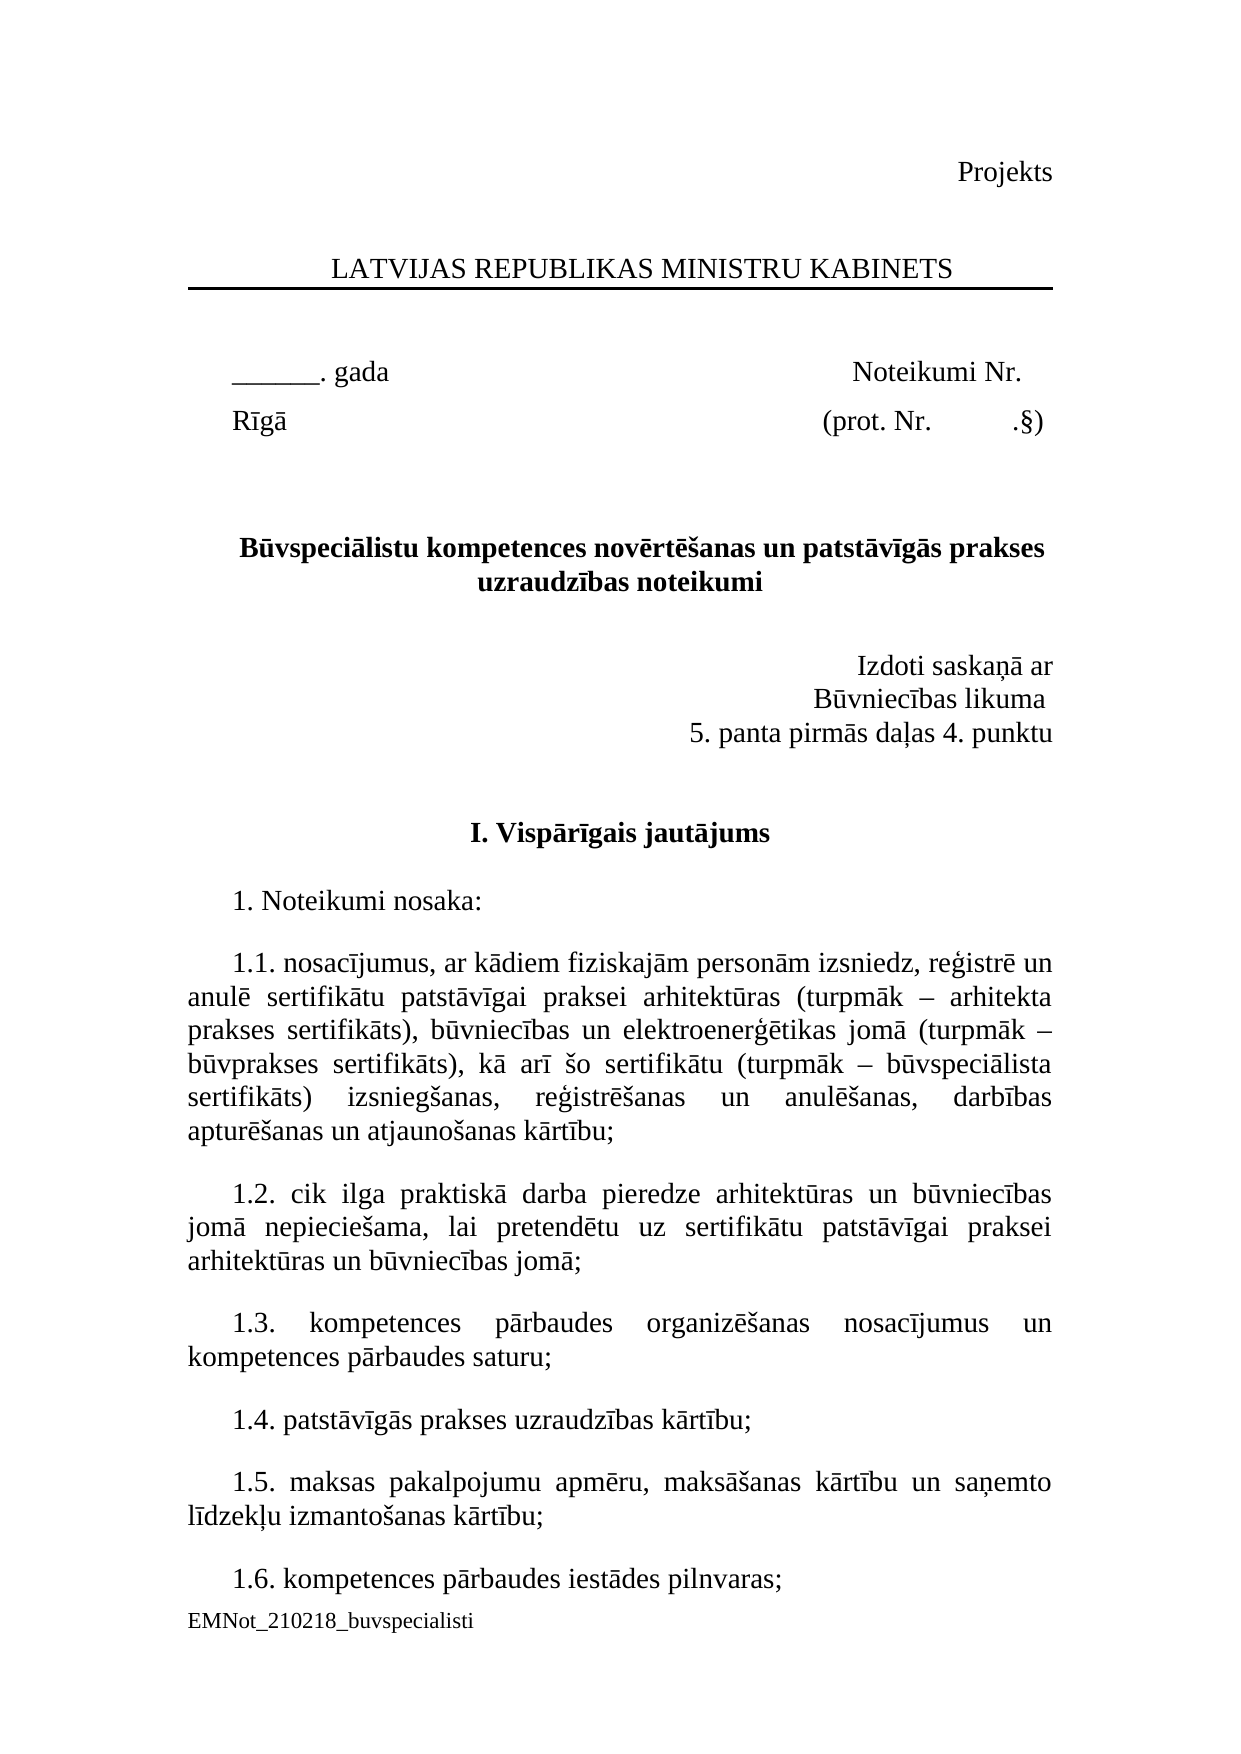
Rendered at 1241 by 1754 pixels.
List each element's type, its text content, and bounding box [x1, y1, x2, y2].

text 1.2. cik ilga praktiskā darba pieredze arhitektūras un būvniecības jomā nepieciešama, lai pretendētu uz sertifikātu patstāvīgai praksei arhitektūras un būvniecības jomā; [187, 1176, 1053, 1276]
text 1.3. kompetences pārbaudes organizēšanas nosacījumus un kompetences pārbaudes saturu; [187, 1306, 1053, 1373]
text Izdoti saskaņā ar [187, 648, 1053, 681]
text I. Vispārīgais jautājums [187, 816, 1053, 849]
text 1.6. kompetences pārbaudes iestādes pilnvaras; [187, 1561, 1053, 1594]
subtitle Projekts [187, 154, 1053, 188]
text Latvijas Republikas Ministru kabinets [187, 251, 1053, 290]
text 1.5. maksas pakalpojumu apmēru, maksāšanas kārtību un saņemto līdzekļu izmantošanas kārtību; [187, 1464, 1053, 1532]
text 1. Noteikumi nosaka: [187, 883, 1053, 916]
text Būvspeciālistu kompetences novērtēšanas un patstāvīgās prakses uzraudzības noteikumi [187, 531, 1053, 598]
text ______. gada Noteikumi Nr. [187, 354, 1053, 387]
text Rīgā (prot. Nr. .§) [187, 403, 1053, 436]
text 1.1. nosacījumus, ar kādiem fiziskajām personām izsniedz, reģistrē un anulē sertifikātu patstāvīgai praksei arhitektūras (turpmāk – arhitekta prakses sertifikāts), būvniecības un elektroenerģētikas jomā (turpmāk – būvprakses sertifikāts), kā arī šo sertifikātu (turpmāk – būvspeciālista sertifikāts) izsniegšanas, reģistrēšanas un anulēšanas, darbības apturēšanas un atjaunošanas kārtību; [187, 945, 1053, 1147]
text 1.4. patstāvīgās prakses uzraudzības kārtību; [187, 1402, 1053, 1435]
text Būvniecības likuma 5. panta pirmās daļas 4. punktu [187, 681, 1053, 748]
